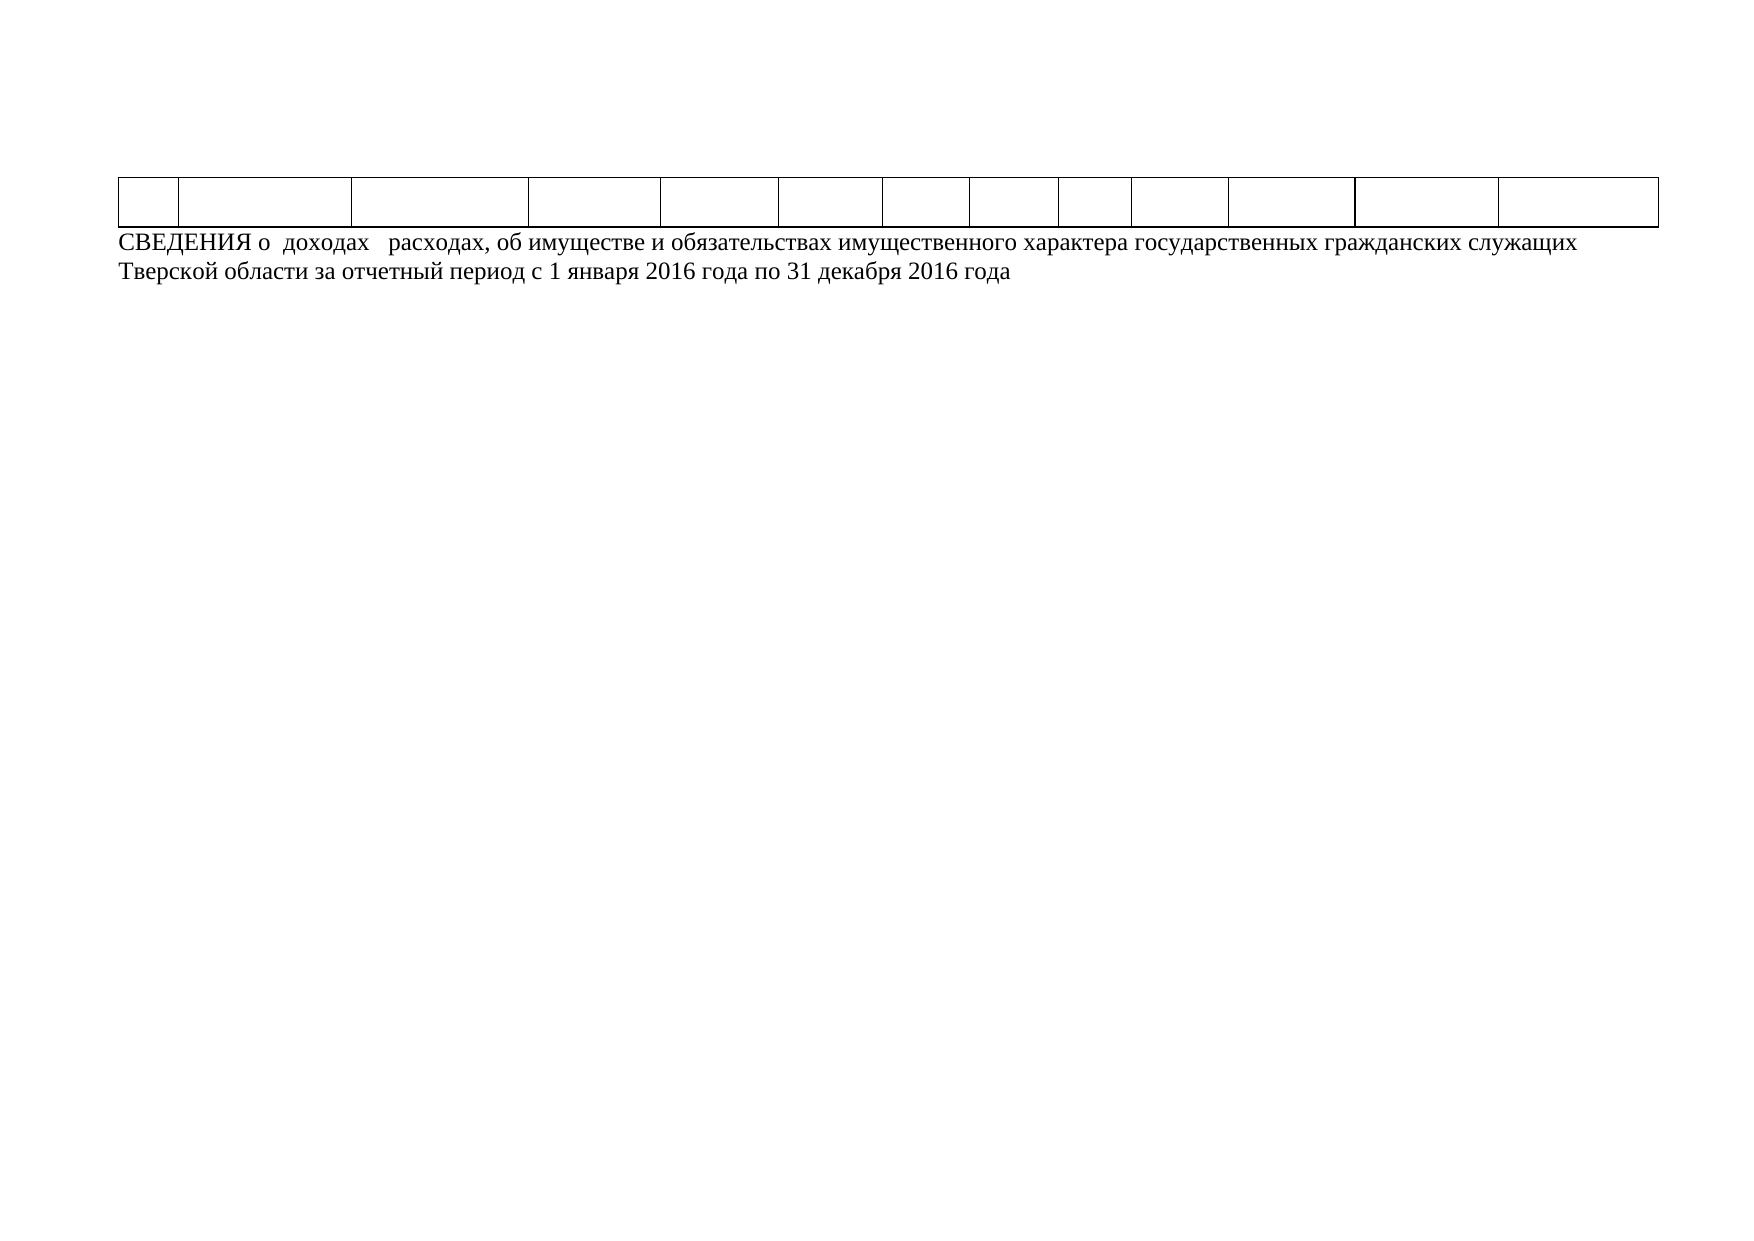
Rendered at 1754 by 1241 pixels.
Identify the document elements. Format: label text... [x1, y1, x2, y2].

table_cell [352, 178, 528, 226]
table_cell [1356, 178, 1498, 226]
table_cell [970, 178, 1058, 226]
text СВЕДЕНИЯ о доходах расходах, об имуществе и обязательствах имущественного характера государственных гражданских служащих Тверской области за отчетный период с 1 января 2016 года по 31 декабря 2016 года [118, 228, 1636, 285]
table_cell [1059, 178, 1131, 226]
table_cell [661, 178, 778, 226]
table_cell [119, 178, 178, 226]
table_cell [1229, 178, 1354, 226]
table_cell [179, 178, 351, 226]
table_cell [779, 178, 882, 226]
table_cell [883, 178, 969, 226]
table_cell [1499, 178, 1658, 226]
table_cell [1132, 178, 1228, 226]
table_cell [529, 178, 660, 226]
